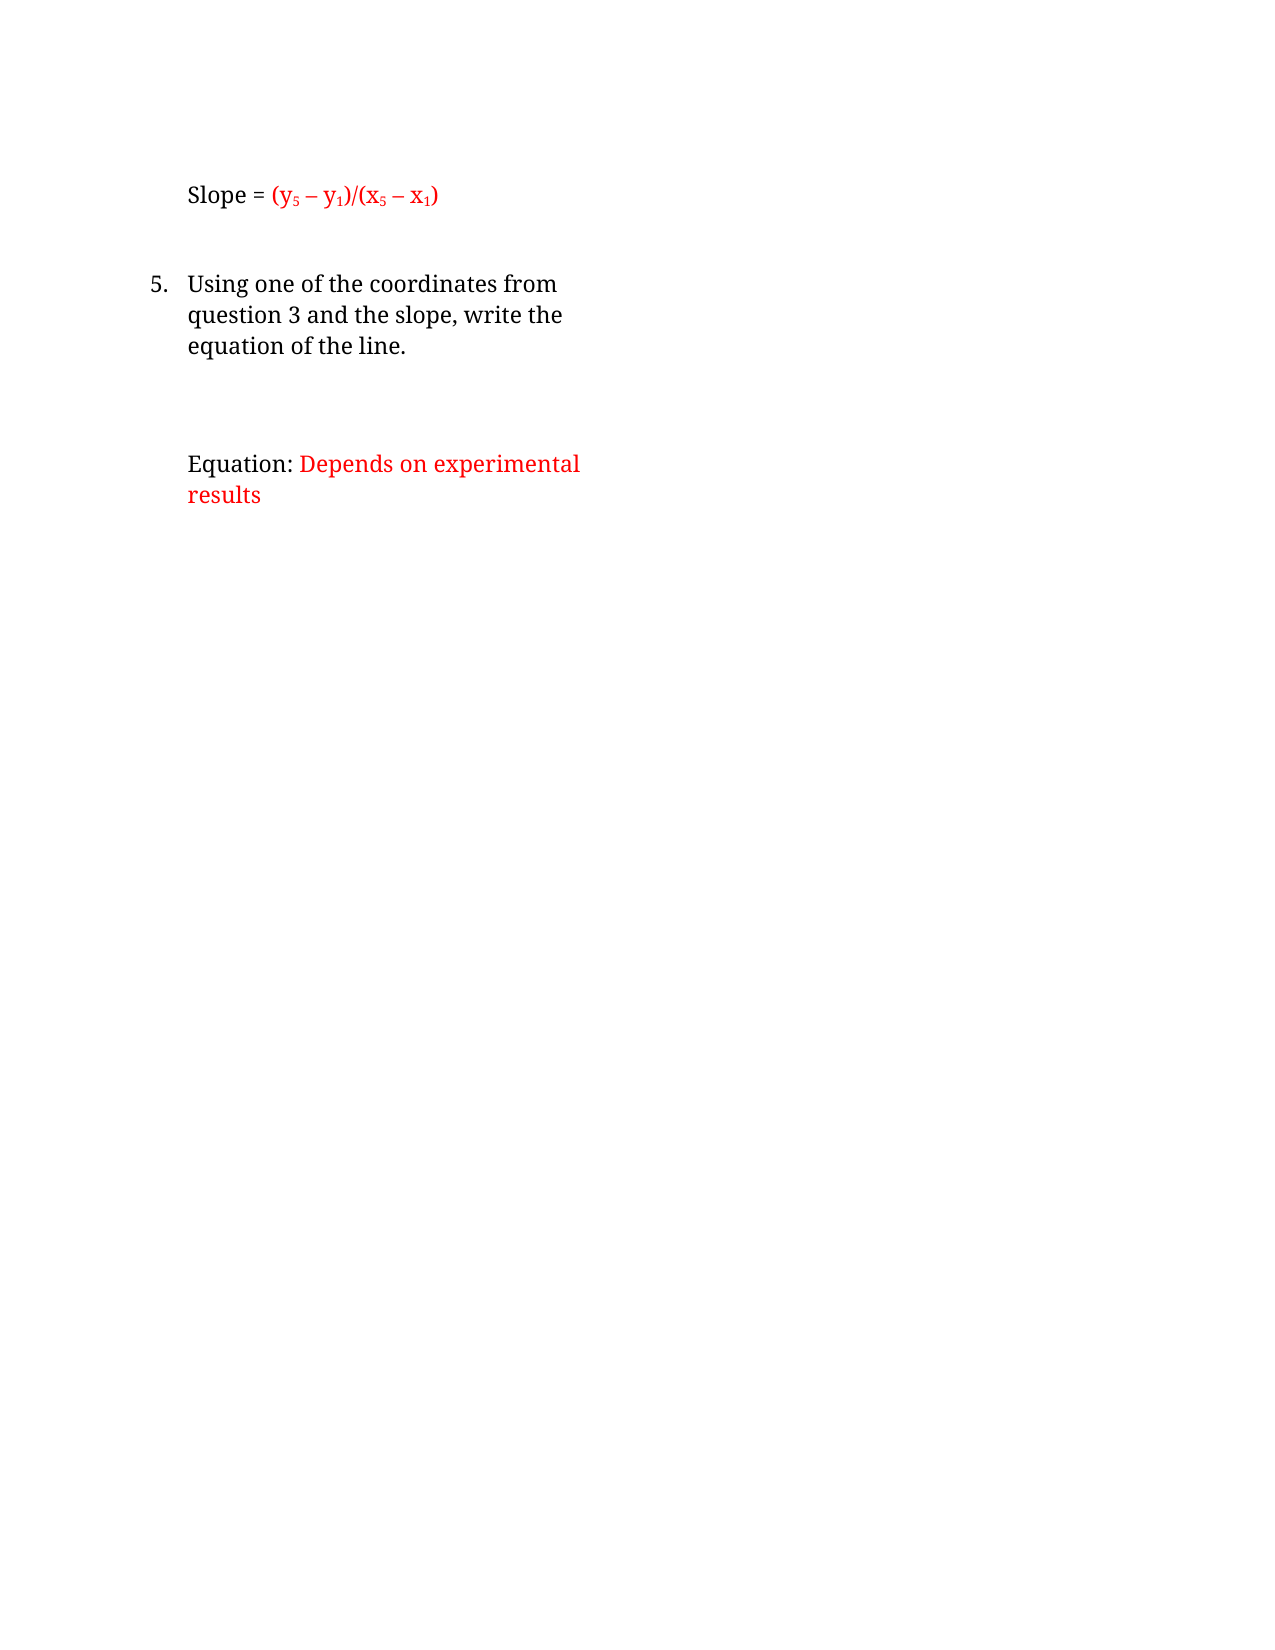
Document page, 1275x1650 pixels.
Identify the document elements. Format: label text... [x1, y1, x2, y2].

text Equation: Depends on experimental results [187, 447, 643, 510]
list Using one of the coordinates from question 3 and the slope, write the equation of the line. [150, 267, 643, 361]
text Slope = (y5 – y1)/(x5 – x1) [187, 179, 643, 210]
